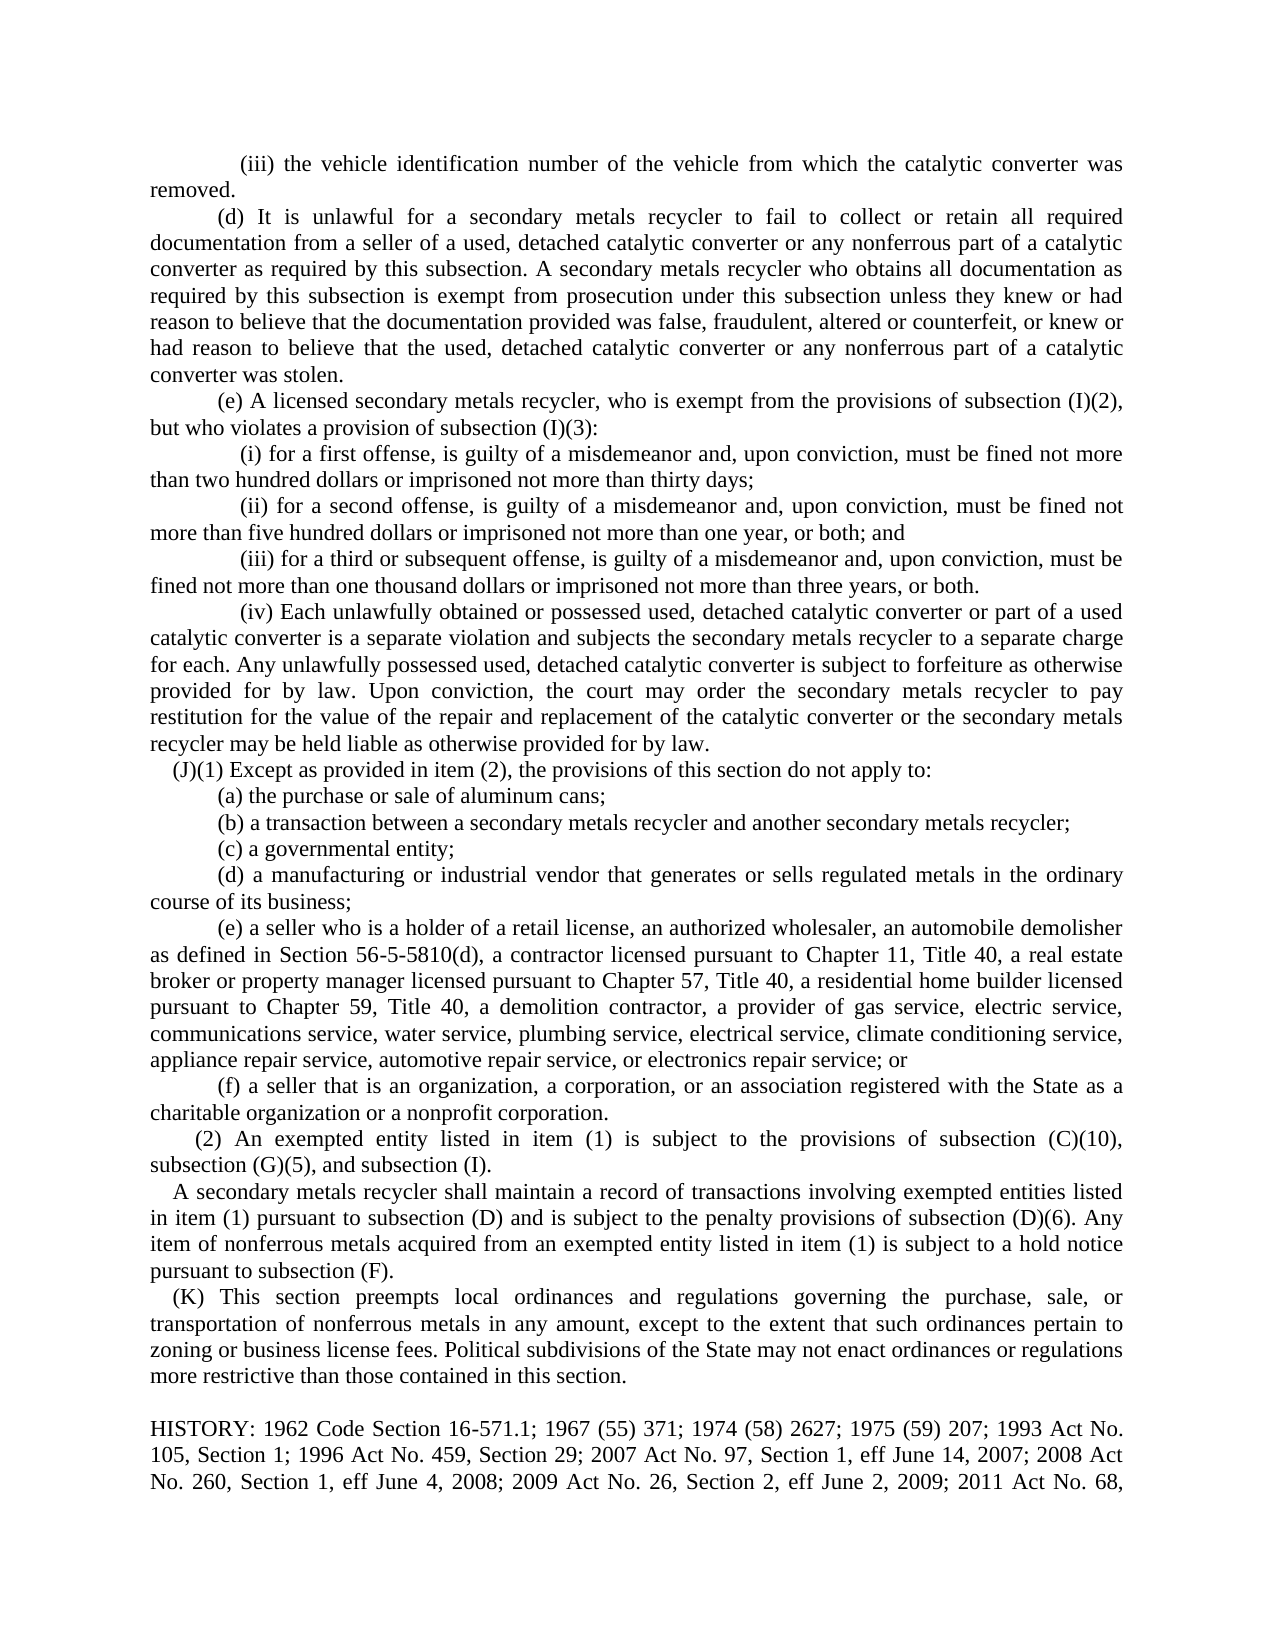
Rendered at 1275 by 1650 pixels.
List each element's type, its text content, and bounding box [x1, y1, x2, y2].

text A secondary metals recycler shall maintain a record of transactions involving exempted entities listed in item (1) pursuant to subsection (D) and is subject to the penalty provisions of subsection (D)(6). Any item of nonferrous metals acquired from an exempted entity listed in item (1) is subject to a hold notice pursuant to subsection (F). [150, 1178, 1125, 1283]
text (iii) the vehicle identification number of the vehicle from which the catalytic converter was removed. [150, 150, 1125, 203]
text (d) a manufacturing or industrial vendor that generates or sells regulated metals in the ordinary course of its business; [150, 862, 1125, 914]
text (e) A licensed secondary metals recycler, who is exempt from the provisions of subsection (I)(2), but who violates a provision of subsection (I)(3): [150, 387, 1125, 440]
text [150, 1415, 1125, 1494]
text (b) a transaction between a secondary metals recycler and another secondary metals recycler; [150, 809, 1125, 835]
text (d) It is unlawful for a secondary metals recycler to fail to collect or retain all required documentation from a seller of a used, detached catalytic converter or any nonferrous part of a catalytic converter as required by this subsection. A secondary metals recycler who obtains all documentation as required by this subsection is exempt from prosecution under this subsection unless they knew or had reason to believe that the documentation provided was false, fraudulent, altered or counterfeit, or knew or had reason to believe that the used, detached catalytic converter or any nonferrous part of a catalytic converter was stolen. [150, 203, 1125, 387]
text (iii) for a third or subsequent offense, is guilty of a misdemeanor and, upon conviction, must be fined not more than one thousand dollars or imprisoned not more than three years, or both. [150, 545, 1125, 598]
text (iv) Each unlawfully obtained or possessed used, detached catalytic converter or part of a used catalytic converter is a separate violation and subjects the secondary metals recycler to a separate charge for each. Any unlawfully possessed used, detached catalytic converter is subject to forfeiture as otherwise provided for by law. Upon conviction, the court may order the secondary metals recycler to pay restitution for the value of the repair and replacement of the catalytic converter or the secondary metals recycler may be held liable as otherwise provided for by law. [150, 598, 1125, 756]
text (J)(1) Except as provided in item (2), the provisions of this section do not apply to: [150, 756, 1125, 782]
text (f) a seller that is an organization, a corporation, or an association registered with the State as a charitable organization or a nonprofit corporation. [150, 1072, 1125, 1125]
text (ii) for a second offense, is guilty of a misdemeanor and, upon conviction, must be fined not more than five hundred dollars or imprisoned not more than one year, or both; and [150, 493, 1125, 545]
text (K) This section preempts local ordinances and regulations governing the purchase, sale, or transportation of nonferrous metals in any amount, except to the extent that such ordinances pertain to zoning or business license fees. Political subdivisions of the State may not enact ordinances or regulations more restrictive than those contained in this section. [150, 1283, 1125, 1389]
text (c) a governmental entity; [150, 835, 1125, 862]
text (i) for a first offense, is guilty of a misdemeanor and, upon conviction, must be fined not more than two hundred dollars or imprisoned not more than thirty days; [150, 440, 1125, 493]
text (e) a seller who is a holder of a retail license, an authorized wholesaler, an automobile demolisher as defined in Section 56-5-5810(d), a contractor licensed pursuant to Chapter 11, Title 40, a real estate broker or property manager licensed pursuant to Chapter 57, Title 40, a residential home builder licensed pursuant to Chapter 59, Title 40, a demolition contractor, a provider of gas service, electric service, communications service, water service, plumbing service, electrical service, climate conditioning service, appliance repair service, automotive repair service, or electronics repair service; or [150, 914, 1125, 1072]
text (2) An exempted entity listed in item (1) is subject to the provisions of subsection (C)(10), subsection (G)(5), and subsection (I). [150, 1125, 1125, 1178]
text (a) the purchase or sale of aluminum cans; [150, 782, 1125, 809]
